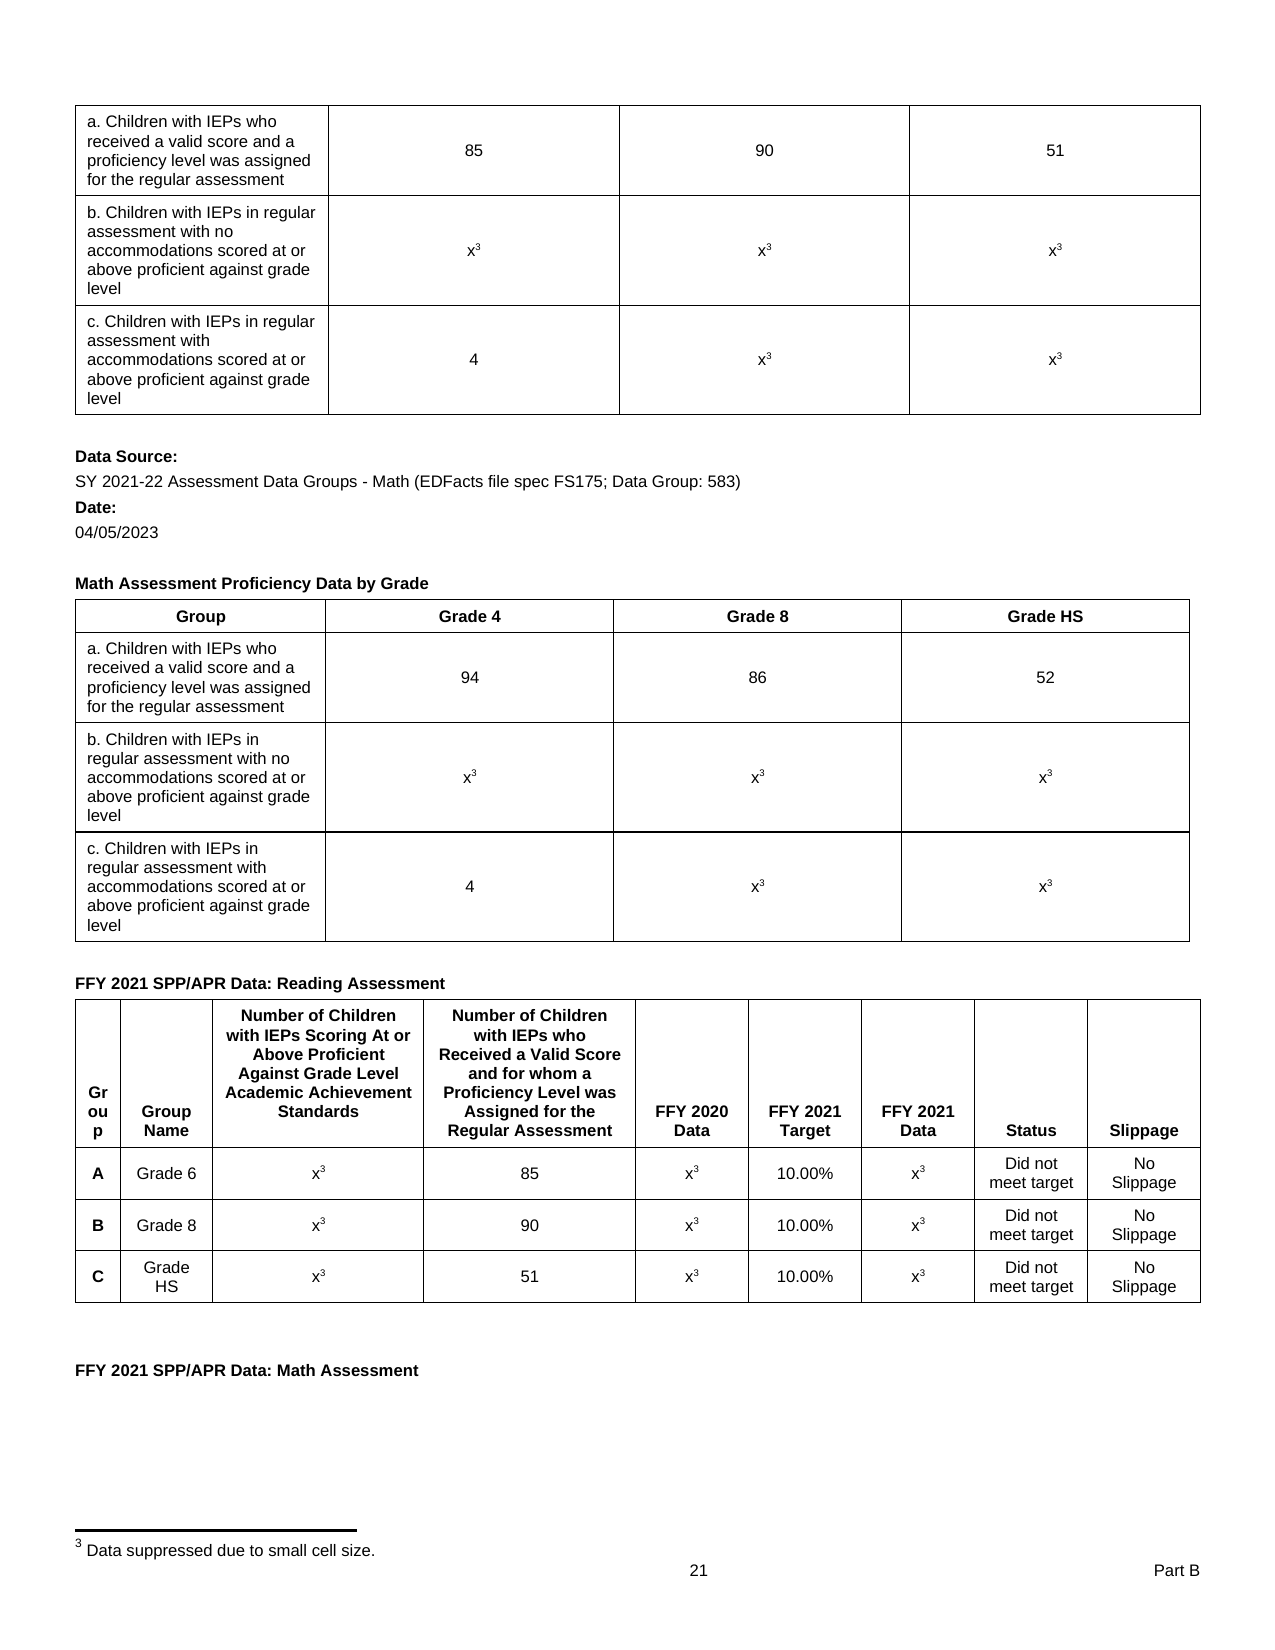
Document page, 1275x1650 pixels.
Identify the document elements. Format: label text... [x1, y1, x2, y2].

table_header FFY 2021 Target [749, 1000, 861, 1147]
table_cell 90 [424, 1200, 635, 1250]
table_cell x3 [213, 1251, 423, 1302]
table_cell x [326, 723, 613, 831]
table_cell x3 [862, 1200, 974, 1250]
table_cell x3 [620, 196, 909, 304]
table_header Number of Children with IEPs Scoring At or Above Proficient Against Grade Level Academic Achievement Standards [213, 1000, 423, 1147]
table_cell Did not meet target [975, 1148, 1087, 1198]
table_cell c. Children with IEPs in regular assessment with accommodations scored at or above proficient against grade level [76, 306, 328, 414]
table_cell a. Children with IEPs who received a valid score and a proficiency level was assigned for the regular assessment [76, 106, 328, 195]
table_cell 90 [620, 106, 909, 195]
table_header FFY 2021 Data [862, 1000, 974, 1147]
table_cell 52 [902, 633, 1189, 722]
table_cell x3 [636, 1200, 748, 1250]
table_header Number of Children with IEPs who Received a Valid Score and for whom a Proficiency Level was Assigned for the Regular Assessment [424, 1000, 635, 1147]
table_cell B [76, 1200, 120, 1250]
table_cell c. Children with IEPs in regular assessment with accommodations scored at or above proficient against grade level [76, 833, 325, 941]
table_cell x3 [910, 306, 1200, 414]
table_cell 51 [910, 106, 1200, 195]
table_header Grade HS [902, 600, 1189, 632]
table_header Grade 4 [326, 600, 613, 632]
table_cell 51 [424, 1251, 635, 1302]
table_cell x3 [213, 1200, 423, 1250]
text Data Source: [75, 447, 1200, 466]
table_cell x3 [862, 1251, 974, 1302]
table_cell x3 [213, 1148, 423, 1198]
table_cell x3 [620, 306, 909, 414]
text SY 2021-22 Assessment Data Groups - Math (EDFacts file spec FS175; Data Group: 583) [75, 472, 1200, 491]
table_cell x3 [902, 833, 1189, 941]
table_cell x3 [910, 196, 1200, 304]
table_cell 10.00% [749, 1148, 861, 1198]
table_cell Grade HS [121, 1251, 212, 1302]
text Math Assessment Proficiency Data by Grade [75, 574, 1200, 593]
table_header Status [975, 1000, 1087, 1147]
table_cell x3 [614, 723, 901, 831]
table_cell x3 [862, 1148, 974, 1198]
table_cell x3 [636, 1251, 748, 1302]
table_cell 10.00% [749, 1251, 861, 1302]
table_cell x3 [636, 1148, 748, 1198]
text 04/05/2023 [75, 523, 1200, 542]
table_cell Grade 8 [121, 1200, 212, 1250]
table_cell Did not meet target [975, 1200, 1087, 1250]
table_cell No Slippage [1088, 1251, 1200, 1302]
table_cell b. Children with IEPs in regular assessment with no accommodations scored at or above proficient against grade level [76, 723, 325, 831]
table_cell 10.00% [749, 1200, 861, 1250]
table_cell No Slippage [1088, 1148, 1200, 1198]
table_cell Grade 6 [121, 1148, 212, 1198]
text FFY 2021 SPP/APR Data: Reading Assessment [75, 973, 1200, 993]
table_cell b. Children with IEPs in regular assessment with no accommodations scored at or above proficient against grade level [76, 196, 328, 304]
table_header Grade 8 [614, 600, 901, 632]
table_header Group [76, 600, 325, 632]
table_cell a. Children with IEPs who received a valid score and a proficiency level was assigned for the regular assessment [76, 633, 325, 722]
table_cell A [76, 1148, 120, 1198]
table_header Slippage [1088, 1000, 1200, 1147]
table_cell No Slippage [1088, 1200, 1200, 1250]
table_cell x3 [329, 196, 619, 304]
table_cell x3 [902, 723, 1189, 831]
text FFY 2021 SPP/APR Data: Math Assessment [75, 1360, 1200, 1379]
table_cell Did not meet target [975, 1251, 1087, 1302]
table_cell C [76, 1251, 120, 1302]
table_cell 94 [326, 633, 613, 722]
table_cell 4 [326, 833, 613, 941]
table_cell 85 [424, 1148, 635, 1198]
text Date: [75, 497, 1200, 517]
table_cell x3 [614, 833, 901, 941]
table_cell 85 [329, 106, 619, 195]
table_cell 86 [614, 633, 901, 722]
table_cell 4 [329, 306, 619, 414]
table_header FFY 2020 Data [636, 1000, 748, 1147]
table_header Group Name [121, 1000, 212, 1147]
table_header Group [76, 1000, 120, 1147]
